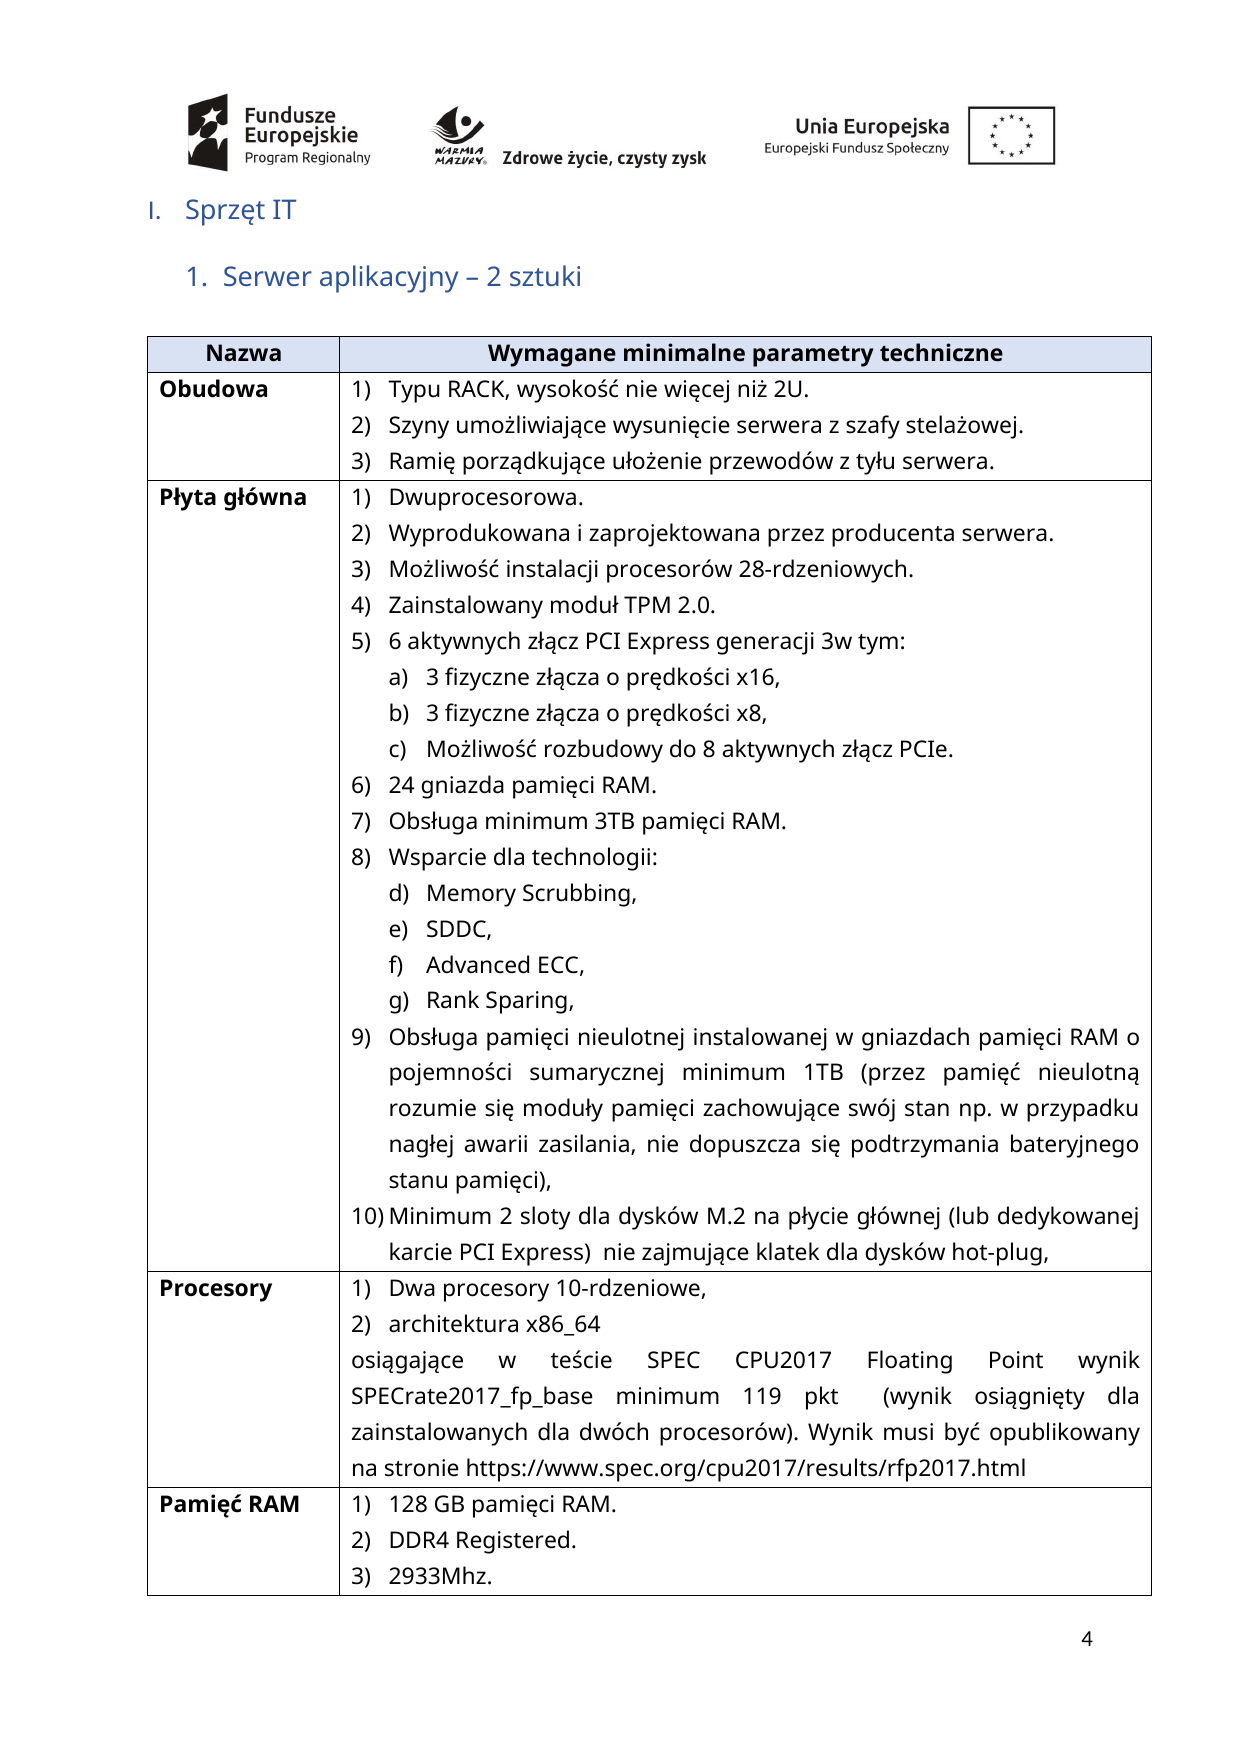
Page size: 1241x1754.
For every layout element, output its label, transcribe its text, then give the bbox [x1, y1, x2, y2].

table_cell Płyta główna [148, 481, 339, 1271]
table_cell Dwa procesory 10-rdzeniowe, architektura x86_64 osiągające w teście SPEC CPU2017 Floating Point wynik SPECrate2017_fp_base minimum 119 pkt (wynik osiągnięty dla zainstalowanych dla dwóch procesorów). Wynik musi być opublikowany na stronie https://www.spec.org/cpu2017/results/rfp2017.html [340, 1272, 1151, 1487]
table_cell Pamięć RAM [148, 1488, 339, 1595]
subtitle Serwer aplikacyjny – 2 sztuki [185, 258, 1093, 295]
table_header Wymagane minimalne parametry techniczne [340, 337, 1151, 372]
subtitle Sprzęt IT [148, 190, 1093, 227]
table_cell Typu RACK, wysokość nie więcej niż 2U. Szyny umożliwiające wysunięcie serwera z szafy stelażowej. Ramię porządkujące ułożenie przewodów z tyłu serwera. [340, 373, 1151, 480]
table_header Nazwa [148, 337, 339, 372]
picture [168, 73, 1075, 191]
table_cell 128 GB pamięci RAM. DDR4 Registered. 2933Mhz. [340, 1488, 1151, 1595]
table_cell Obudowa [148, 373, 339, 480]
table_cell Dwuprocesorowa. Wyprodukowana i zaprojektowana przez producenta serwera. Możliwość instalacji procesorów 28-rdzeniowych. Zainstalowany moduł TPM 2.0. 6 aktywnych złącz PCI Express generacji 3w tym: 3 fizyczne złącza o prędkości x16, 3 fizyczne złącza o prędkości x8, Możliwość rozbudowy do 8 aktywnych złącz PCIe. 24 gniazda pamięci RAM. Obsługa minimum 3TB pamięci RAM. Wsparcie dla technologii: Memory Scrubbing, SDDC, Advanced ECC, Rank Sparing, Obsługa pamięci nieulotnej instalowanej w gniazdach pamięci RAM o pojemności sumarycznej minimum 1TB (przez pamięć nieulotną rozumie się moduły pamięci zachowujące swój stan np. w przypadku nagłej awarii zasilania, nie dopuszcza się podtrzymania bateryjnego stanu pamięci), Minimum 2 sloty dla dysków M.2 na płycie głównej (lub dedykowanej karcie PCI Express) nie zajmujące klatek dla dysków hot-plug, [340, 481, 1151, 1271]
table_cell Procesory [148, 1272, 339, 1487]
